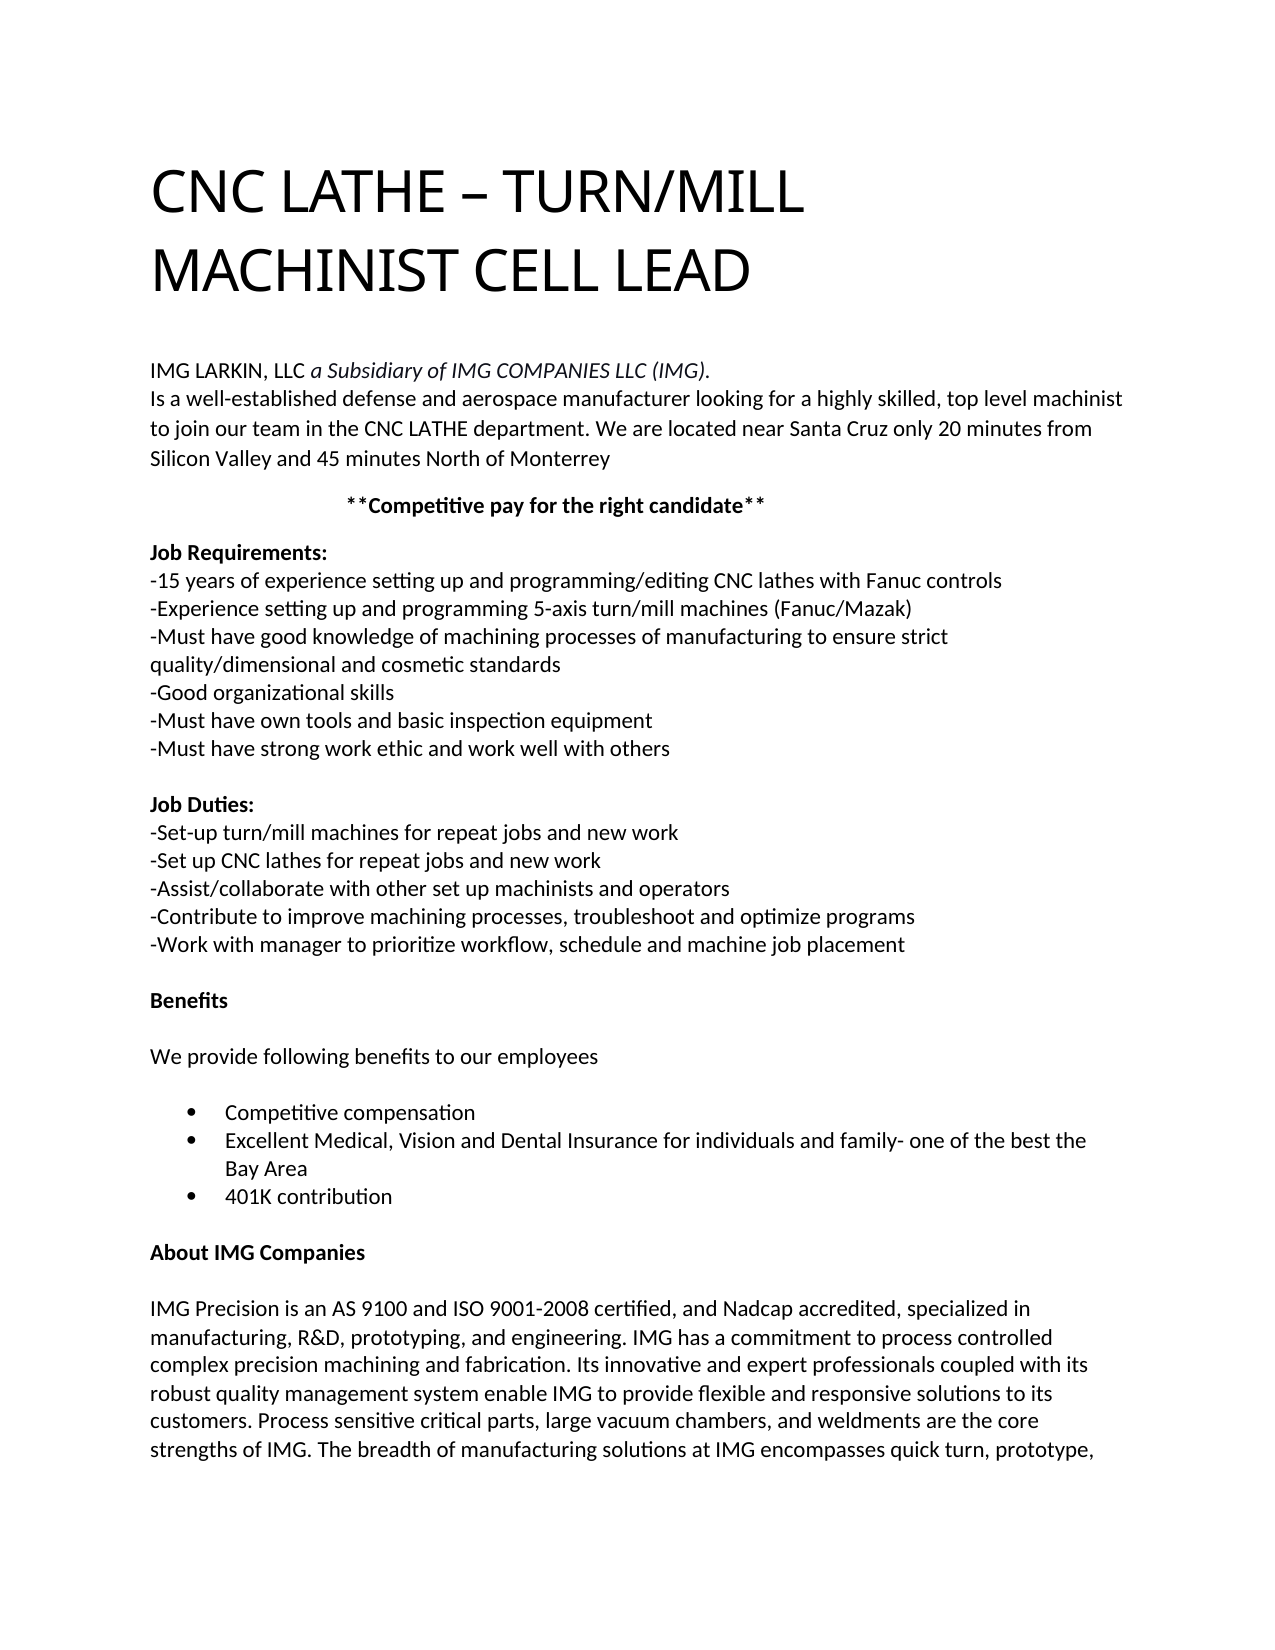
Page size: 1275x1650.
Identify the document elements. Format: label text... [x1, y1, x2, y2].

text -Set-up turn/mill machines for repeat jobs and new work [150, 818, 1125, 846]
text We provide following benefits to our employees [150, 1042, 1125, 1070]
list Competitive compensation [187, 1098, 1125, 1126]
text -Contribute to improve machining processes, troubleshoot and optimize programs [150, 902, 1125, 930]
list 401K contribution [187, 1182, 1125, 1211]
text -Set up CNC lathes for repeat jobs and new work [150, 846, 1125, 874]
text -Work with manager to prioritize workflow, schedule and machine job placement [150, 930, 1125, 958]
text -15 years of experience setting up and programming/editing CNC lathes with Fanuc controls [150, 566, 1125, 594]
list Excellent Medical, Vision and Dental Insurance for individuals and family- one of the best the Bay Area [187, 1126, 1125, 1182]
text Is a well-established defense and aerospace manufacturer looking for a highly skilled, top level machinist to join our team in the CNC LATHE department. We are located near Santa Cruz only 20 minutes from Silicon Valley and 45 minutes North of Monterrey [150, 384, 1125, 472]
text -Assist/collaborate with other set up machinists and operators [150, 874, 1125, 902]
text -Must have good knowledge of machining processes of manufacturing to ensure strict quality/dimensional and cosmetic standards [150, 622, 1125, 678]
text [150, 1294, 1125, 1463]
text -Must have strong work ethic and work well with others [150, 734, 1125, 762]
text -Good organizational skills [150, 678, 1125, 706]
title CNC LATHE – TURN/MILL MACHINIST CELL LEAD [150, 150, 1125, 309]
text About IMG Companies [150, 1238, 1125, 1267]
text IMG LARKIN, LLC a Subsidiary of IMG COMPANIES LLC (IMG). [150, 356, 1125, 384]
text Benefits [150, 986, 1125, 1014]
text -Must have own tools and basic inspection equipment [150, 706, 1125, 734]
text **Competitive pay for the right candidate** [150, 491, 1125, 519]
text Job Requirements: [150, 538, 1125, 566]
text Job Duties: [150, 790, 1125, 818]
text -Experience setting up and programming 5-axis turn/mill machines (Fanuc/Mazak) [150, 594, 1125, 622]
